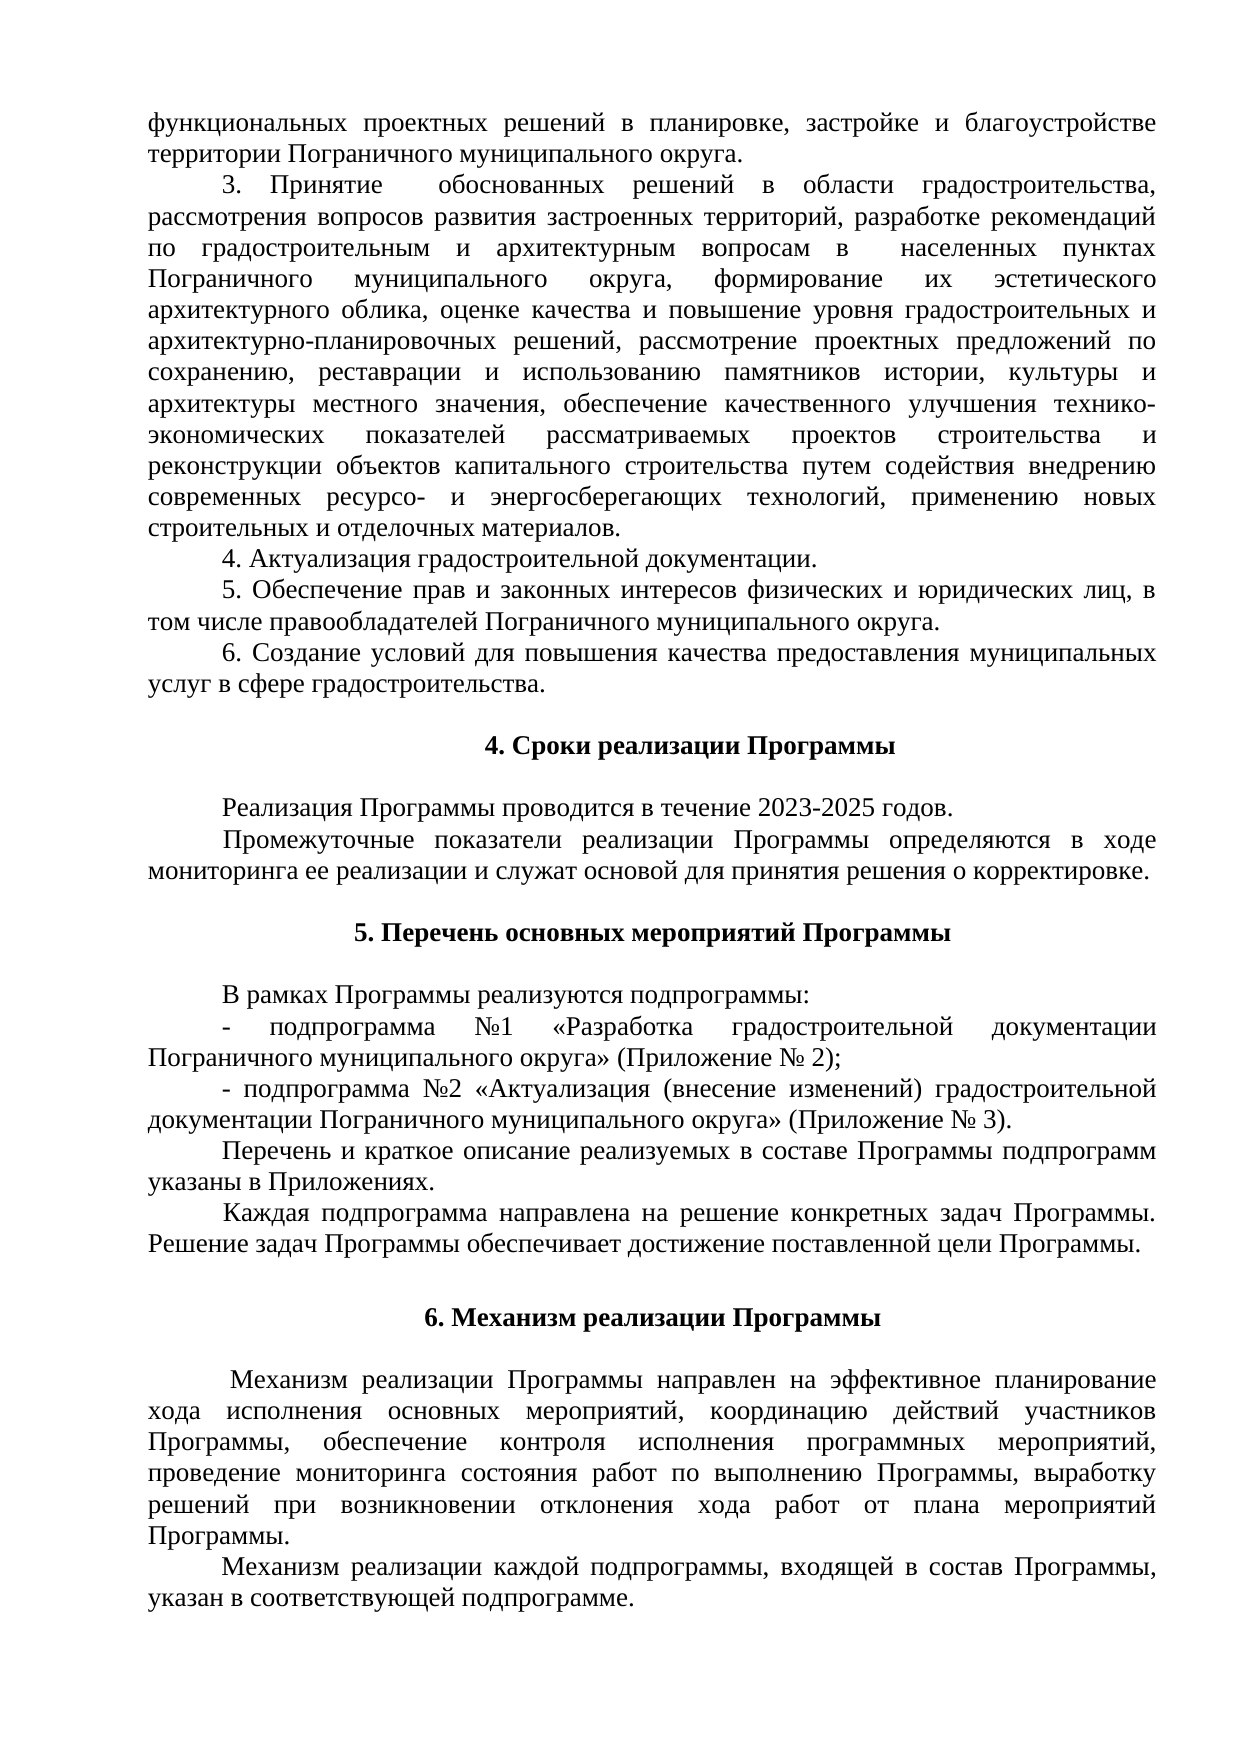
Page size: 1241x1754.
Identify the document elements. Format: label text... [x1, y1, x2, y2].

text 4. Сроки реализации Программы [148, 729, 1157, 760]
text Перечень и краткое описание реализуемых в составе Программы подпрограмм указаны в Приложениях. [148, 1134, 1157, 1196]
text 6. Механизм реализации Программы [148, 1301, 1157, 1332]
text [148, 106, 1157, 169]
text Реализация Программы проводится в течение 2023-2025 годов. [148, 792, 1157, 823]
text Промежуточные показатели реализации Программы определяются в ходе мониторинга ее реализации и служат основой для принятия решения о корректировке. [148, 823, 1157, 885]
text Механизм реализации каждой подпрограммы, входящей в состав Программы, указан в соответствующей подпрограмме. [148, 1550, 1157, 1612]
text - подпрограмма №2 «Актуализация (внесение изменений) градостроительной документации Пограничного муниципального округа» (Приложение № 3). [148, 1072, 1157, 1134]
text Механизм реализации Программы направлен на эффективное планирование хода исполнения основных мероприятий, координацию действий участников Программы, обеспечение контроля исполнения программных мероприятий, проведение мониторинга состояния работ по выполнению Программы, выработку решений при возникновении отклонения хода работ от плана мероприятий Программы. [148, 1363, 1157, 1550]
text 3. Принятие обоснованных решений в области градостроительства, рассмотрения вопросов развития застроенных территорий, разработке рекомендаций по градостроительным и архитектурным вопросам в населенных пунктах Пограничного муниципального округа, формирование их эстетического архитектурного облика, оценке качества и повышение уровня градостроительных и архитектурно-планировочных решений, рассмотрение проектных предложений по сохранению, реставрации и использованию памятников истории, культуры и архитектуры местного значения, обеспечение качественного улучшения технико-экономических показателей рассматриваемых проектов строительства и реконструкции объектов капитального строительства путем содействия внедрению современных ресурсо- и энергосберегающих технологий, применению новых строительных и отделочных материалов. [148, 169, 1157, 542]
text - подпрограмма №1 «Разработка градостроительной документации Пограничного муниципального округа» (Приложение № 2); [148, 1009, 1157, 1072]
text 6. Создание условий для повышения качества предоставления муниципальных услуг в сфере градостроительства. [148, 636, 1157, 698]
text Каждая подпрограмма направлена на решение конкретных задач Программы. Решение задач Программы обеспечивает достижение поставленной цели Программы. [148, 1196, 1157, 1259]
text В рамках Программы реализуются подпрограммы: [148, 978, 1157, 1009]
text 5. Перечень основных мероприятий Программы [148, 916, 1157, 947]
text 5. Обеспечение прав и законных интересов физических и юридических лиц, в том числе правообладателей Пограничного муниципального округа. [148, 573, 1157, 636]
text 4. Актуализация градостроительной документации. [148, 542, 1157, 573]
